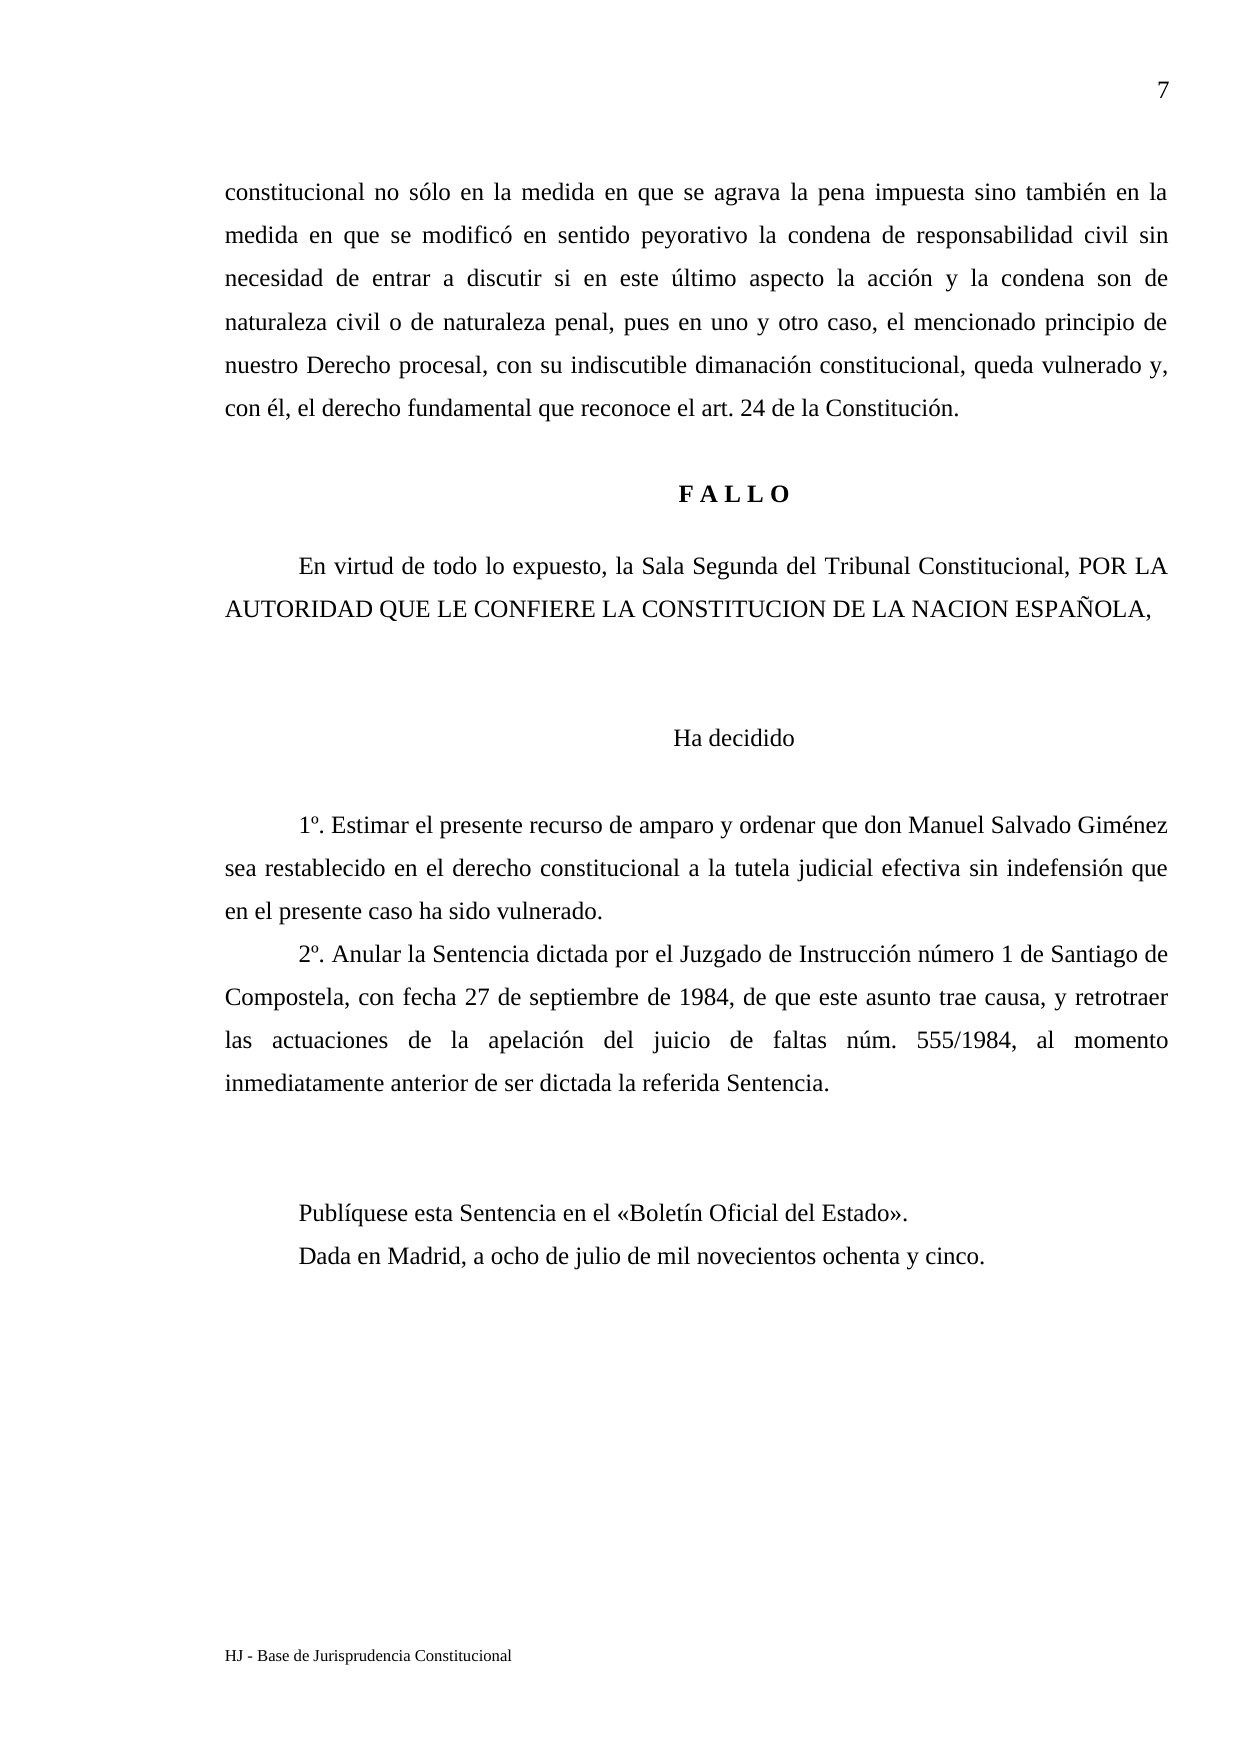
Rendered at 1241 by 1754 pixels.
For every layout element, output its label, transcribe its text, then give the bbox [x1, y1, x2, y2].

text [224, 177, 1169, 422]
text 1º. Estimar el presente recurso de amparo y ordenar que don Manuel Salvado Giménez sea restablecido en el derecho constitucional a la tutela judicial efectiva sin indefensión que en el presente caso ha sido vulnerado. [224, 810, 1169, 925]
text Dada en Madrid, a ocho de julio de mil novecientos ochenta y cinco. [224, 1241, 1169, 1270]
text En virtud de todo lo expuesto, la Sala Segunda del Tribunal Constitucional, POR LA AUTORIDAD QUE LE CONFIERE LA CONSTITUCION DE LA NACION ESPAÑOLA, [224, 551, 1169, 623]
text Ha decidido [224, 723, 1169, 752]
text 2º. Anular la Sentencia dictada por el Juzgado de Instrucción número 1 de Santiago de Compostela, con fecha 27 de septiembre de 1984, de que este asunto trae causa, y retrotraer las actuaciones de la apelación del juicio de faltas núm. 555/1984, al momento inmediatamente anterior de ser dictada la referida Sentencia. [224, 939, 1169, 1097]
text Publíquese esta Sentencia en el «Boletín Oficial del Estado». [224, 1198, 1169, 1227]
subtitle F A L L O [224, 479, 1169, 508]
